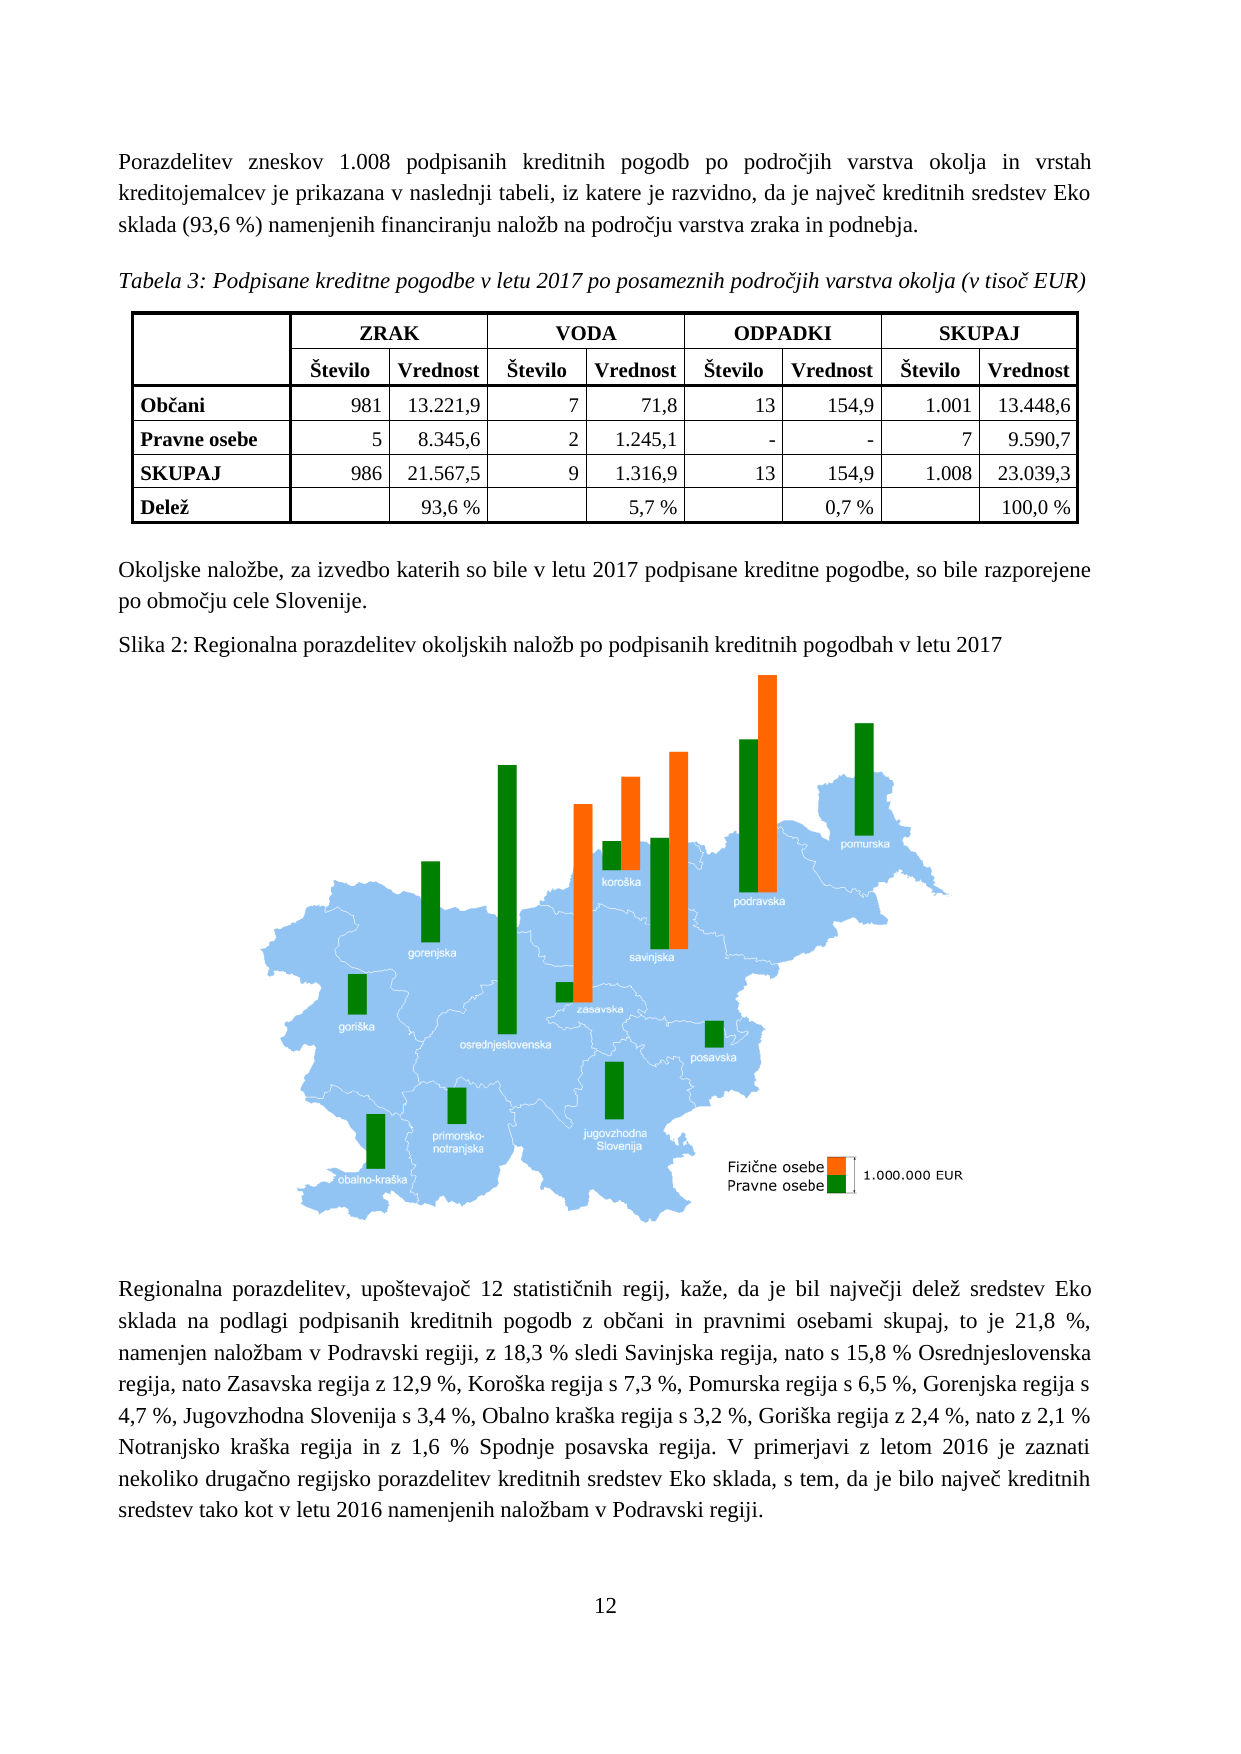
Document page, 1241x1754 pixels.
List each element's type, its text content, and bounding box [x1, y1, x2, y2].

table_cell Vrednost [390, 349, 487, 384]
table_cell 154,9 [783, 387, 881, 420]
table_cell 13.448,6 [980, 387, 1076, 420]
table_cell Delež [134, 488, 289, 521]
table_cell 7 [488, 387, 586, 420]
table_cell Število [882, 349, 979, 384]
table_cell 13 [685, 455, 782, 487]
table_cell Vrednost [587, 349, 684, 384]
table_cell 5,7 % [587, 488, 684, 521]
table_cell 7 [882, 421, 979, 453]
table_cell 1.245,1 [587, 421, 684, 453]
table_cell 13.221,9 [390, 387, 487, 420]
picture [236, 675, 975, 1258]
table_cell 23.039,3 [980, 455, 1076, 487]
table_cell 9.590,7 [980, 421, 1076, 453]
table_cell 21.567,5 [390, 455, 487, 487]
table_cell Občani [134, 387, 289, 420]
table_cell Število [685, 349, 782, 384]
table_cell [882, 488, 979, 521]
table_cell Število [292, 349, 389, 384]
table_cell - [783, 421, 881, 453]
table_cell 13 [685, 387, 782, 420]
table_header [134, 315, 289, 384]
table_cell 9 [488, 455, 586, 487]
table_cell [488, 488, 586, 521]
table_cell SKUPAJ [134, 455, 289, 487]
text Tabela 3: Podpisane kreditne pogodbe v letu 2017 po posameznih področjih varstva okolja (v tisoč EUR) [118, 267, 1092, 294]
table_cell 2 [488, 421, 586, 453]
table_cell 0,7 % [783, 488, 881, 521]
table_cell 100,0 % [980, 488, 1076, 521]
text Okoljske naložbe, za izvedbo katerih so bile v letu 2017 podpisane kreditne pogodbe, so bile razporejene po območju cele Slovenije. [118, 556, 1092, 614]
text Regionalna porazdelitev, upoštevajoč 12 statističnih regij, kaže, da je bil največji delež sredstev Eko sklada na podlagi podpisanih kreditnih pogodb z občani in pravnimi osebami skupaj, to je 21,8 %, namenjen naložbam v Podravski regiji, z 18,3 % sledi Savinjska regija, nato s 15,8 % Osrednjeslovenska regija, nato Zasavska regija z 12,9 %, Koroška regija s 7,3 %, Pomurska regija s 6,5 %, Gorenjska regija s 4,7 %, Jugovzhodna Slovenija s 3,4 %, Obalno kraška regija s 3,2 %, Goriška regija z 2,4 %, nato z 2,1 % Notranjsko kraška regija in z 1,6 % Spodnje posavska regija. V primerjavi z letom 2016 je zaznati nekoliko drugačno regijsko porazdelitev kreditnih sredstev Eko sklada, s tem, da je bilo največ kreditnih sredstev tako kot v letu 2016 namenjenih naložbam v Podravski regiji. [118, 1275, 1092, 1523]
text Porazdelitev zneskov 1.008 podpisanih kreditnih pogodb po področjih varstva okolja in vrstah kreditojemalcev je prikazana v naslednji tabeli, iz katere je razvidno, da je največ kreditnih sredstev Eko sklada (93,6 %) namenjenih financiranju naložb na področju varstva zraka in podnebja. [118, 148, 1092, 237]
table_cell 986 [292, 455, 389, 487]
table_cell Vrednost [980, 349, 1076, 384]
table_cell [292, 488, 389, 521]
table_cell Število [488, 349, 586, 384]
table_cell Vrednost [783, 349, 881, 384]
table_cell 154,9 [783, 455, 881, 487]
table_cell 8.345,6 [390, 421, 487, 453]
table_cell - [685, 421, 782, 453]
table_header SKUPAJ [882, 315, 1076, 348]
table_cell 93,6 % [390, 488, 487, 521]
table_cell 1.316,9 [587, 455, 684, 487]
text Slika 2: Regionalna porazdelitev okoljskih naložb po podpisanih kreditnih pogodbah v letu 2017 [118, 631, 1092, 658]
table_cell [685, 488, 782, 521]
table_header ODPADKI [685, 315, 881, 348]
table_cell 1.008 [882, 455, 979, 487]
table_cell 5 [292, 421, 389, 453]
table_cell 981 [292, 387, 389, 420]
table_cell 1.001 [882, 387, 979, 420]
table_cell 71,8 [587, 387, 684, 420]
table_cell Pravne osebe [134, 421, 289, 453]
table_header VODA [488, 315, 684, 348]
table_header ZRAK [292, 315, 487, 348]
